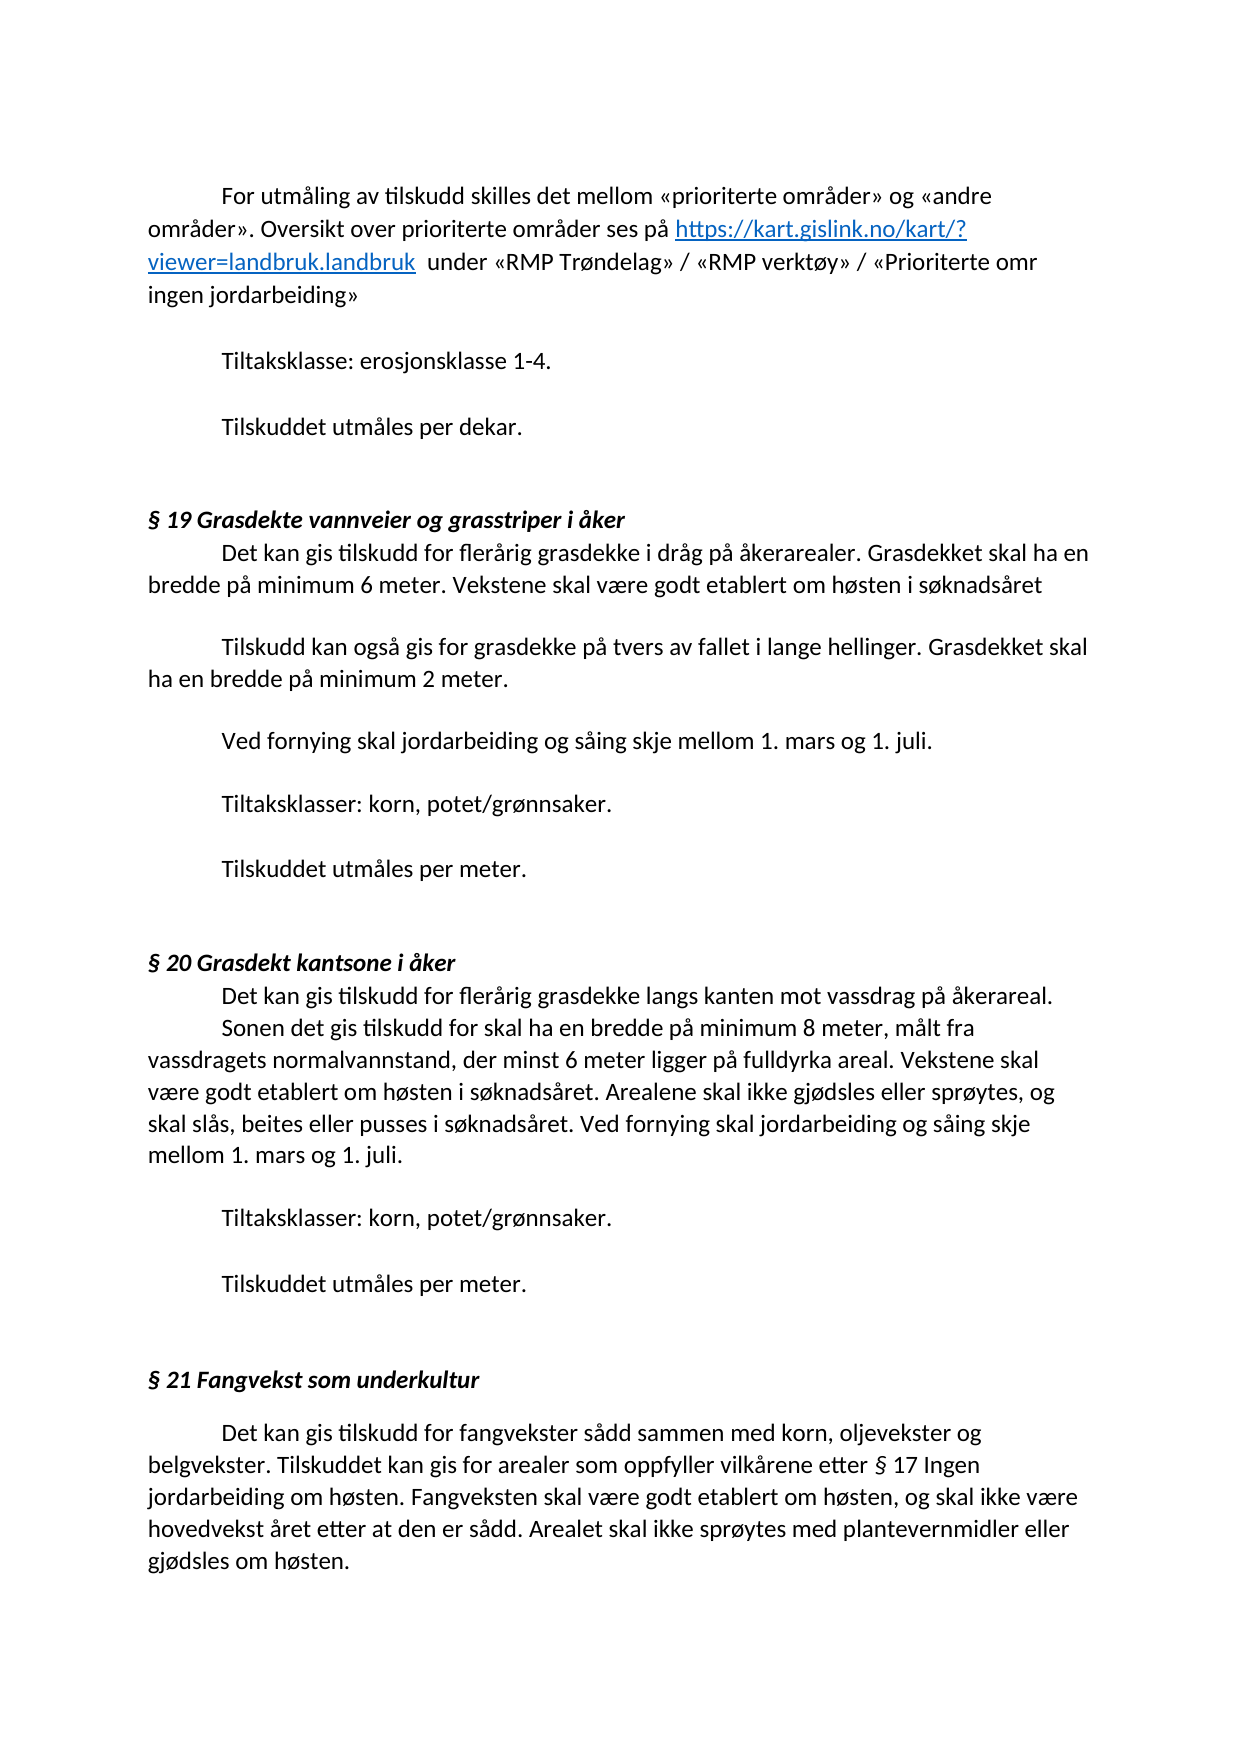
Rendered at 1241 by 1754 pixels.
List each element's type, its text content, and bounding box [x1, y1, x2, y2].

text Tilskuddet utmåles per meter. [148, 1268, 1093, 1298]
text Sonen det gis tilskudd for skal ha en bredde på minimum 8 meter, målt fra vassdragets normalvannstand, der minst 6 meter ligger på fulldyrka areal. Vekstene skal være godt etablert om høsten i søknadsåret. Arealene skal ikke gjødsles eller sprøytes, og skal slås, beites eller pusses i søknadsåret. Ved fornying skal jordarbeiding og såing skje mellom 1. mars og 1. juli. [148, 1012, 1093, 1170]
text Det kan gis tilskudd for fangvekster sådd sammen med korn, oljevekster og belgvekster. Tilskuddet kan gis for arealer som oppfyller vilkårene etter § 17 Ingen jordarbeiding om høsten. Fangveksten skal være godt etablert om høsten, og skal ikke være hovedvekst året etter at den er sådd. Arealet skal ikke sprøytes med plantevernmidler eller gjødsles om høsten. [148, 1418, 1093, 1576]
text Tilskuddet utmåles per meter. [148, 853, 1093, 884]
text Det kan gis tilskudd for flerårig grasdekke langs kanten mot vassdrag på åkerareal. [148, 980, 1093, 1010]
text Tilskuddet utmåles per dekar. [148, 411, 1093, 441]
subtitle § 19 Grasdekte vannveier og grasstriper i åker [148, 504, 1093, 535]
text Tiltaksklasser: korn, potet/grønnsaker. [148, 1202, 1093, 1232]
subtitle § 20 Grasdekt kantsone i åker [148, 947, 1093, 977]
text Det kan gis tilskudd for flerårig grasdekke i dråg på åkerarealer. Grasdekket skal ha en bredde på minimum 6 meter. Vekstene skal være godt etablert om høsten i søknadsåret [148, 537, 1093, 600]
text For utmåling av tilskudd skilles det mellom «prioriterte områder» og «andre områder». Oversikt over prioriterte områder ses på https://kart.gislink.no/kart/?viewer=landbruk.landbruk under «RMP Trøndelag» / «RMP verktøy» / «Prioriterte omr ingen jordarbeiding» [148, 181, 1093, 310]
text Tilskudd kan også gis for grasdekke på tvers av fallet i lange hellinger. Grasdekket skal ha en bredde på minimum 2 meter. [148, 631, 1093, 694]
subtitle § 21 Fangvekst som underkultur [148, 1364, 1093, 1394]
text Tiltaksklasser: korn, potet/grønnsaker. [148, 788, 1093, 818]
text Tiltaksklasse: erosjonsklasse 1-4. [148, 345, 1093, 376]
text Ved fornying skal jordarbeiding og såing skje mellom 1. mars og 1. juli. [148, 726, 1093, 756]
